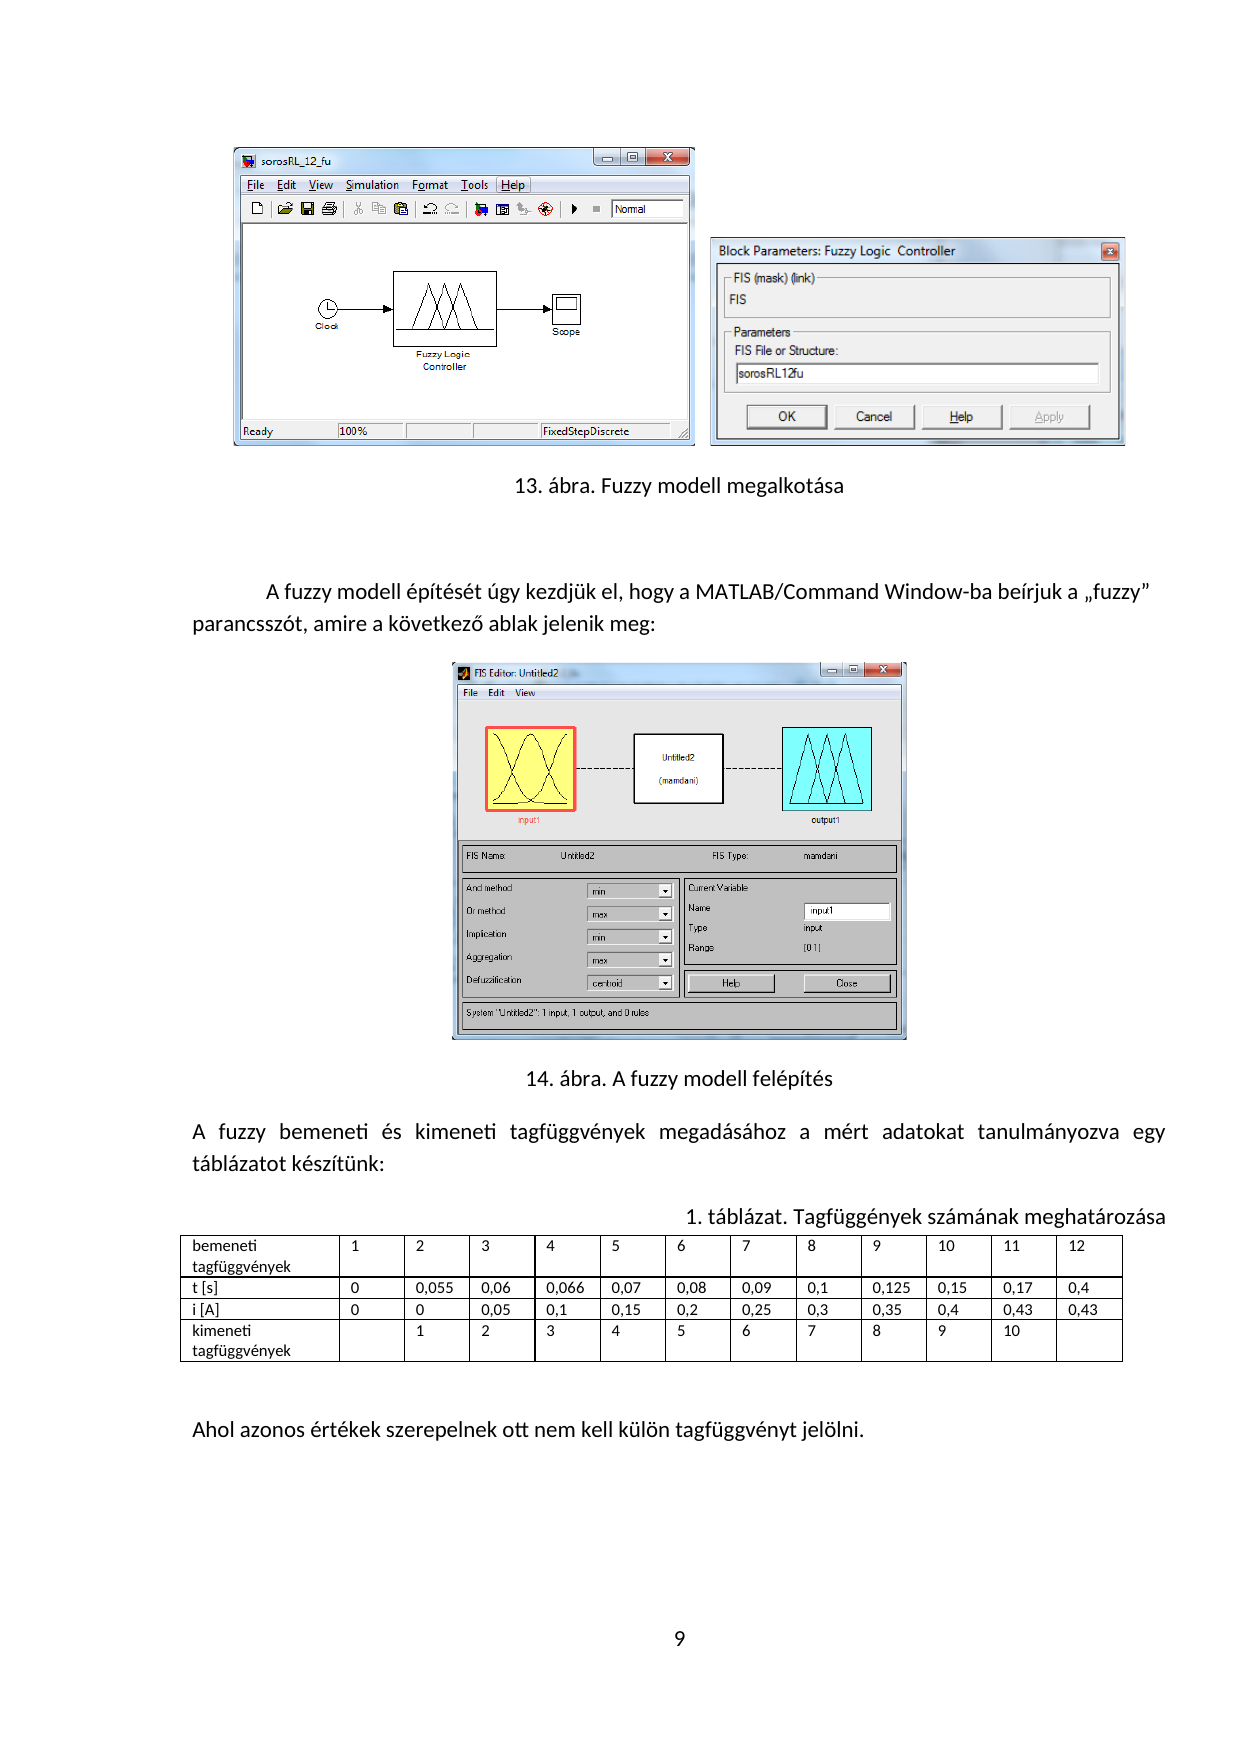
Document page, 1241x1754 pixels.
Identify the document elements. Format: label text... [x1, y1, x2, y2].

table_cell 0,43 [1057, 1299, 1122, 1319]
table_cell 0,4 [927, 1299, 991, 1319]
table_cell 0 [340, 1278, 404, 1298]
table_header 3 [470, 1236, 534, 1276]
table_cell 0,06 [470, 1278, 534, 1298]
table_header 1 [340, 1236, 404, 1276]
table_cell 0 [405, 1299, 469, 1319]
table_cell 0,4 [1057, 1278, 1122, 1298]
table_header 9 [862, 1236, 926, 1276]
table_cell 0,05 [470, 1299, 534, 1319]
table_cell 0,2 [666, 1299, 730, 1319]
text 13. ábra. Fuzzy modell megalkotása [192, 471, 1167, 499]
table_cell i [A] [181, 1299, 339, 1319]
table_cell 0,08 [666, 1278, 730, 1298]
table_cell 4 [601, 1320, 665, 1361]
table_cell 0,125 [862, 1278, 926, 1298]
table_cell 0,066 [536, 1278, 600, 1298]
table_cell 2 [470, 1320, 534, 1361]
table_header 12 [1057, 1236, 1122, 1276]
table_cell 0,15 [927, 1278, 991, 1298]
table_header 7 [731, 1236, 796, 1276]
table_cell 6 [731, 1320, 796, 1361]
table_header 11 [992, 1236, 1056, 1276]
table_cell 0,1 [797, 1278, 861, 1298]
table_cell 0,3 [797, 1299, 861, 1319]
table_cell 0,43 [992, 1299, 1056, 1319]
table_header 4 [536, 1236, 600, 1276]
table_cell 0,1 [536, 1299, 600, 1319]
table_header bemeneti tagfüggvények [181, 1236, 339, 1276]
table_cell 10 [992, 1320, 1056, 1361]
table_header 2 [405, 1236, 469, 1276]
text Ahol azonos értékek szerepelnek ott nem kell külön tagfüggvényt jelölni. [192, 1415, 1167, 1443]
table_cell t [s] [181, 1278, 339, 1298]
text 14. ábra. A fuzzy modell felépítés [192, 1064, 1167, 1092]
table_header 6 [666, 1236, 730, 1276]
picture [452, 662, 907, 1040]
table_header 10 [927, 1236, 991, 1276]
table_cell 0,055 [405, 1278, 469, 1298]
table_cell 9 [927, 1320, 991, 1361]
table_cell 0,17 [992, 1278, 1056, 1298]
table_cell 0,35 [862, 1299, 926, 1319]
table_cell kimeneti tagfüggvények [181, 1320, 339, 1361]
table_cell [340, 1320, 404, 1361]
table_cell 7 [797, 1320, 861, 1361]
text A fuzzy bemeneti és kimeneti tagfüggvények megadásához a mért adatokat tanulmányozva egy táblázatot készítünk: [192, 1117, 1167, 1177]
table_cell 0,25 [731, 1299, 796, 1319]
table_cell 0 [340, 1299, 404, 1319]
table_header 8 [797, 1236, 861, 1276]
table_cell 3 [536, 1320, 600, 1361]
table_cell 5 [666, 1320, 730, 1361]
table_cell 0,15 [601, 1299, 665, 1319]
picture [233, 147, 695, 446]
table_cell 0,07 [601, 1278, 665, 1298]
text A fuzzy modell építését úgy kezdjük el, hogy a MATLAB/Command Window-ba beírjuk a „fuzzy” parancsszót, amire a következő ablak jelenik meg: [192, 577, 1167, 637]
table_header 5 [601, 1236, 665, 1276]
table_cell 8 [862, 1320, 926, 1361]
table_cell 0,09 [731, 1278, 796, 1298]
picture [710, 237, 1126, 446]
table_cell 1 [405, 1320, 469, 1361]
table_cell [1057, 1320, 1122, 1361]
text 1. táblázat. Tagfüggények számának meghatározása [192, 1202, 1167, 1231]
